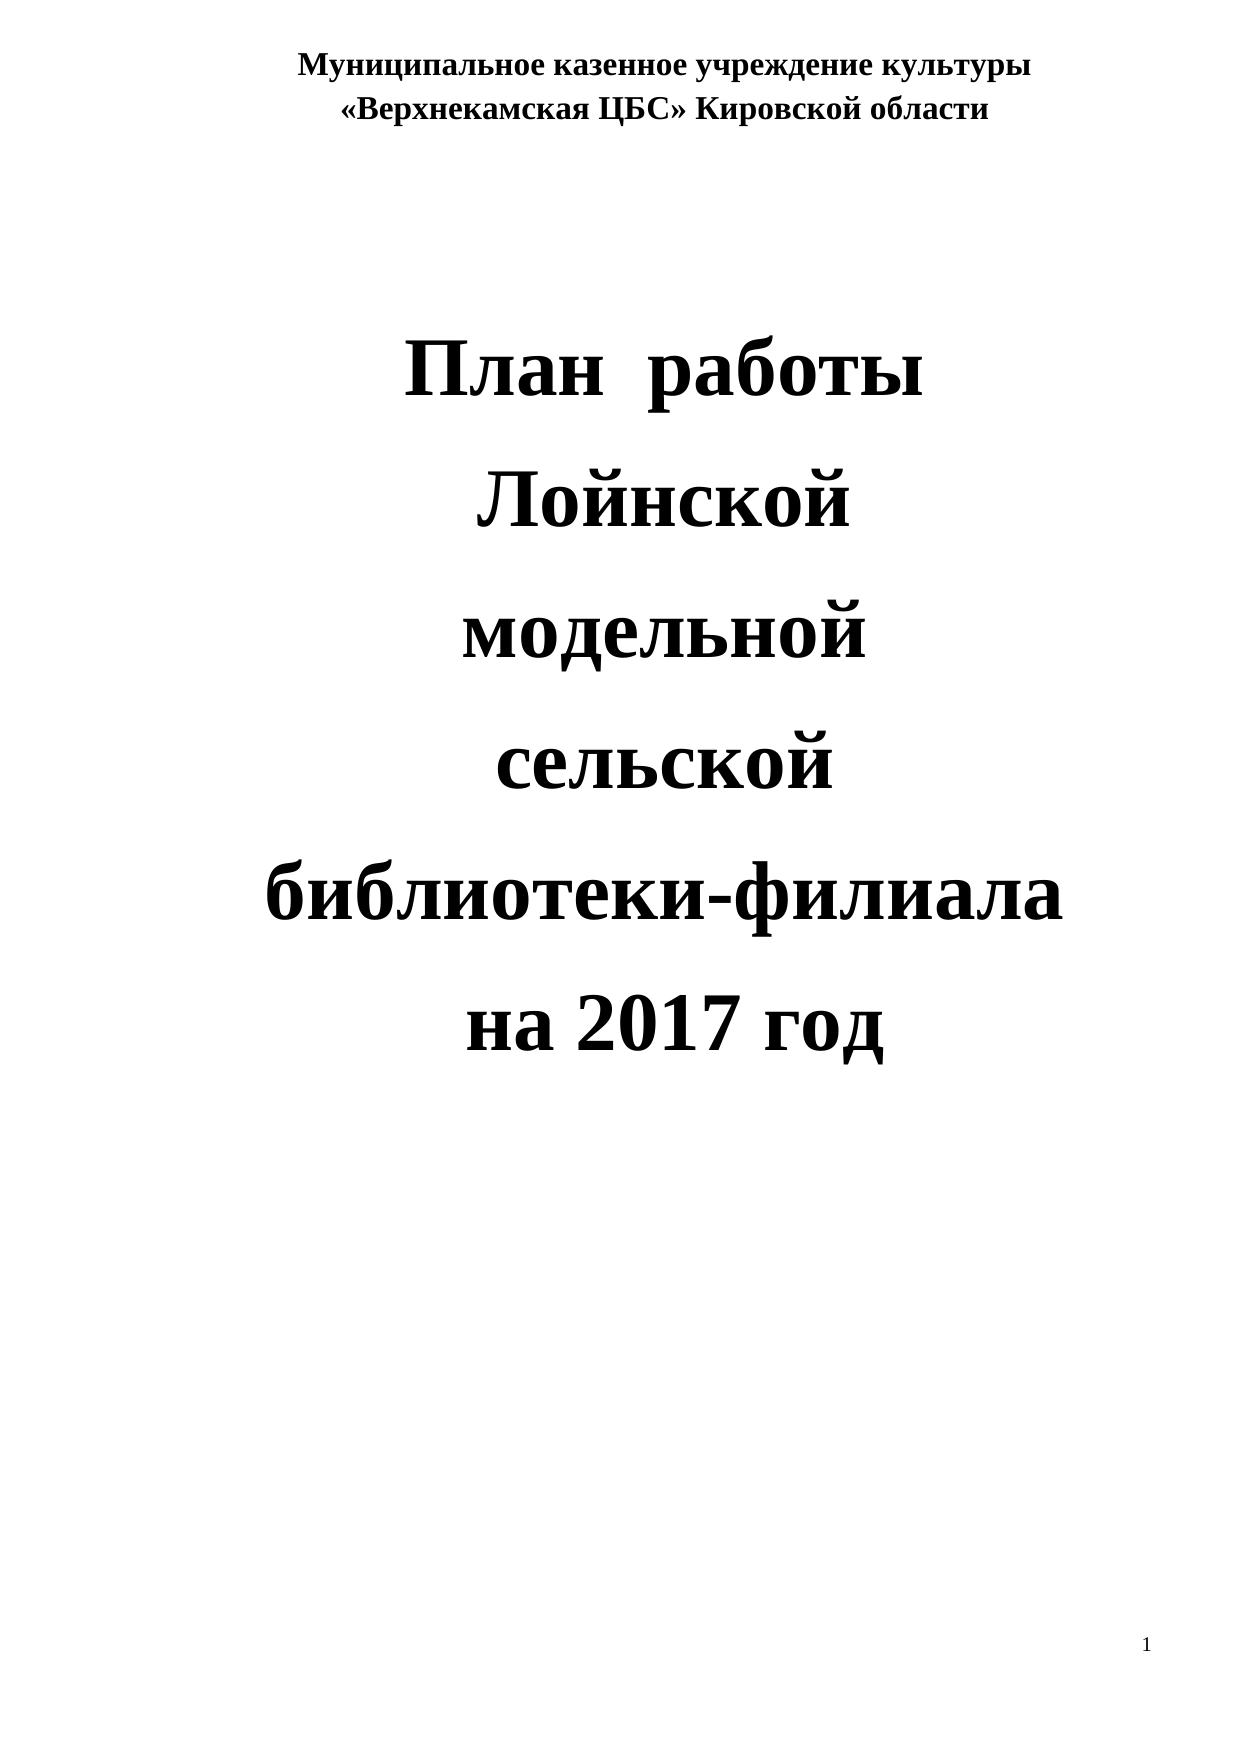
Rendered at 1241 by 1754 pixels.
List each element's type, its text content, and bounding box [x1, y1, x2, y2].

text сельской [177, 711, 1152, 807]
text «Верхнекамская ЦБС» Кировской области [177, 88, 1152, 127]
text План работы [177, 318, 1152, 414]
text модельной [177, 580, 1152, 676]
text Лойнской [177, 449, 1152, 545]
text Муниципальное казенное учреждение культуры [177, 44, 1152, 83]
text библиотеки-филиала [177, 842, 1152, 938]
text на 2017 год [177, 973, 1152, 1069]
